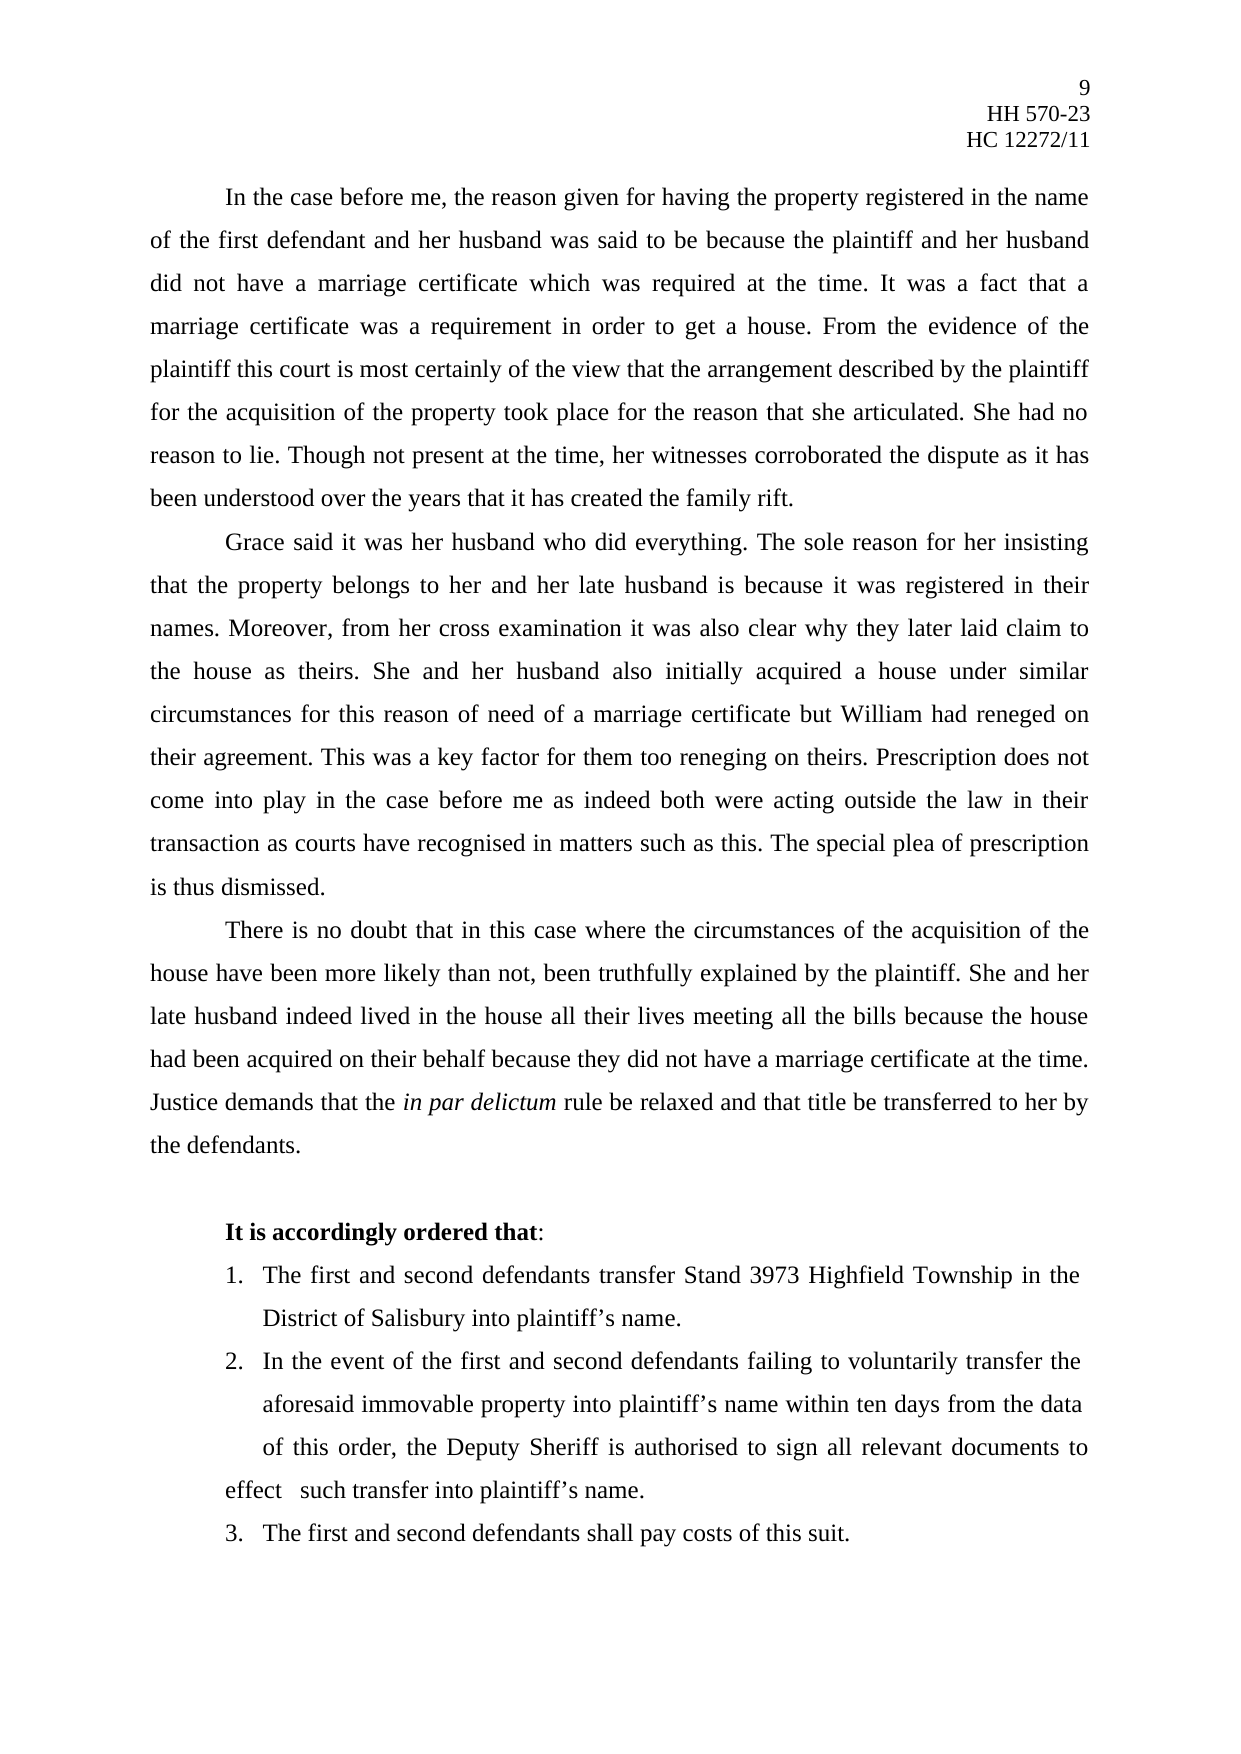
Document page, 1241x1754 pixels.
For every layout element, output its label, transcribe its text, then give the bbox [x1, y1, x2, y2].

text There is no doubt that in this case where the circumstances of the acquisition of the house have been more likely than not, been truthfully explained by the plaintiff. She and her late husband indeed lived in the house all their lives meeting all the bills because the house had been acquired on their behalf because they did not have a marriage certificate at the time. Justice demands that the in par delictum rule be relaxed and that title be transferred to her by the defendants. [150, 915, 1090, 1159]
text In the case before me, the reason given for having the property registered in the name of the first defendant and her husband was said to be because the plaintiff and her husband did not have a marriage certificate which was required at the time. It was a fact that a marriage certificate was a requirement in order to get a house. From the evidence of the plaintiff this court is most certainly of the view that the arrangement described by the plaintiff for the acquisition of the property took place for the reason that she articulated. She had no reason to lie. Though not present at the time, her witnesses corroborated the dispute as it has been understood over the years that it has created the family rift. [150, 182, 1090, 512]
list The first and second defendants shall pay costs of this suit. [225, 1518, 1090, 1547]
text It is accordingly ordered that: [150, 1217, 1090, 1245]
list In the event of the first and second defendants failing to voluntarily transfer the aforesaid immovable property into plaintiff’s name within ten days from the data of this order, the Deputy Sheriff is authorised to sign all relevant documents to effect such transfer into plaintiff’s name. [225, 1346, 1090, 1504]
text Grace said it was her husband who did everything. The sole reason for her insisting that the property belongs to her and her late husband is because it was registered in their names. Moreover, from her cross examination it was also clear why they later laid claim to the house as theirs. She and her husband also initially acquired a house under similar circumstances for this reason of need of a marriage certificate but William had reneged on their agreement. This was a key factor for them too reneging on theirs. Prescription does not come into play in the case before me as indeed both were acting outside the law in their transaction as courts have recognised in matters such as this. The special plea of prescription is thus dismissed. [150, 527, 1090, 900]
list The first and second defendants transfer Stand 3973 Highfield Township in the District of Salisbury into plaintiff’s name. [225, 1260, 1090, 1332]
